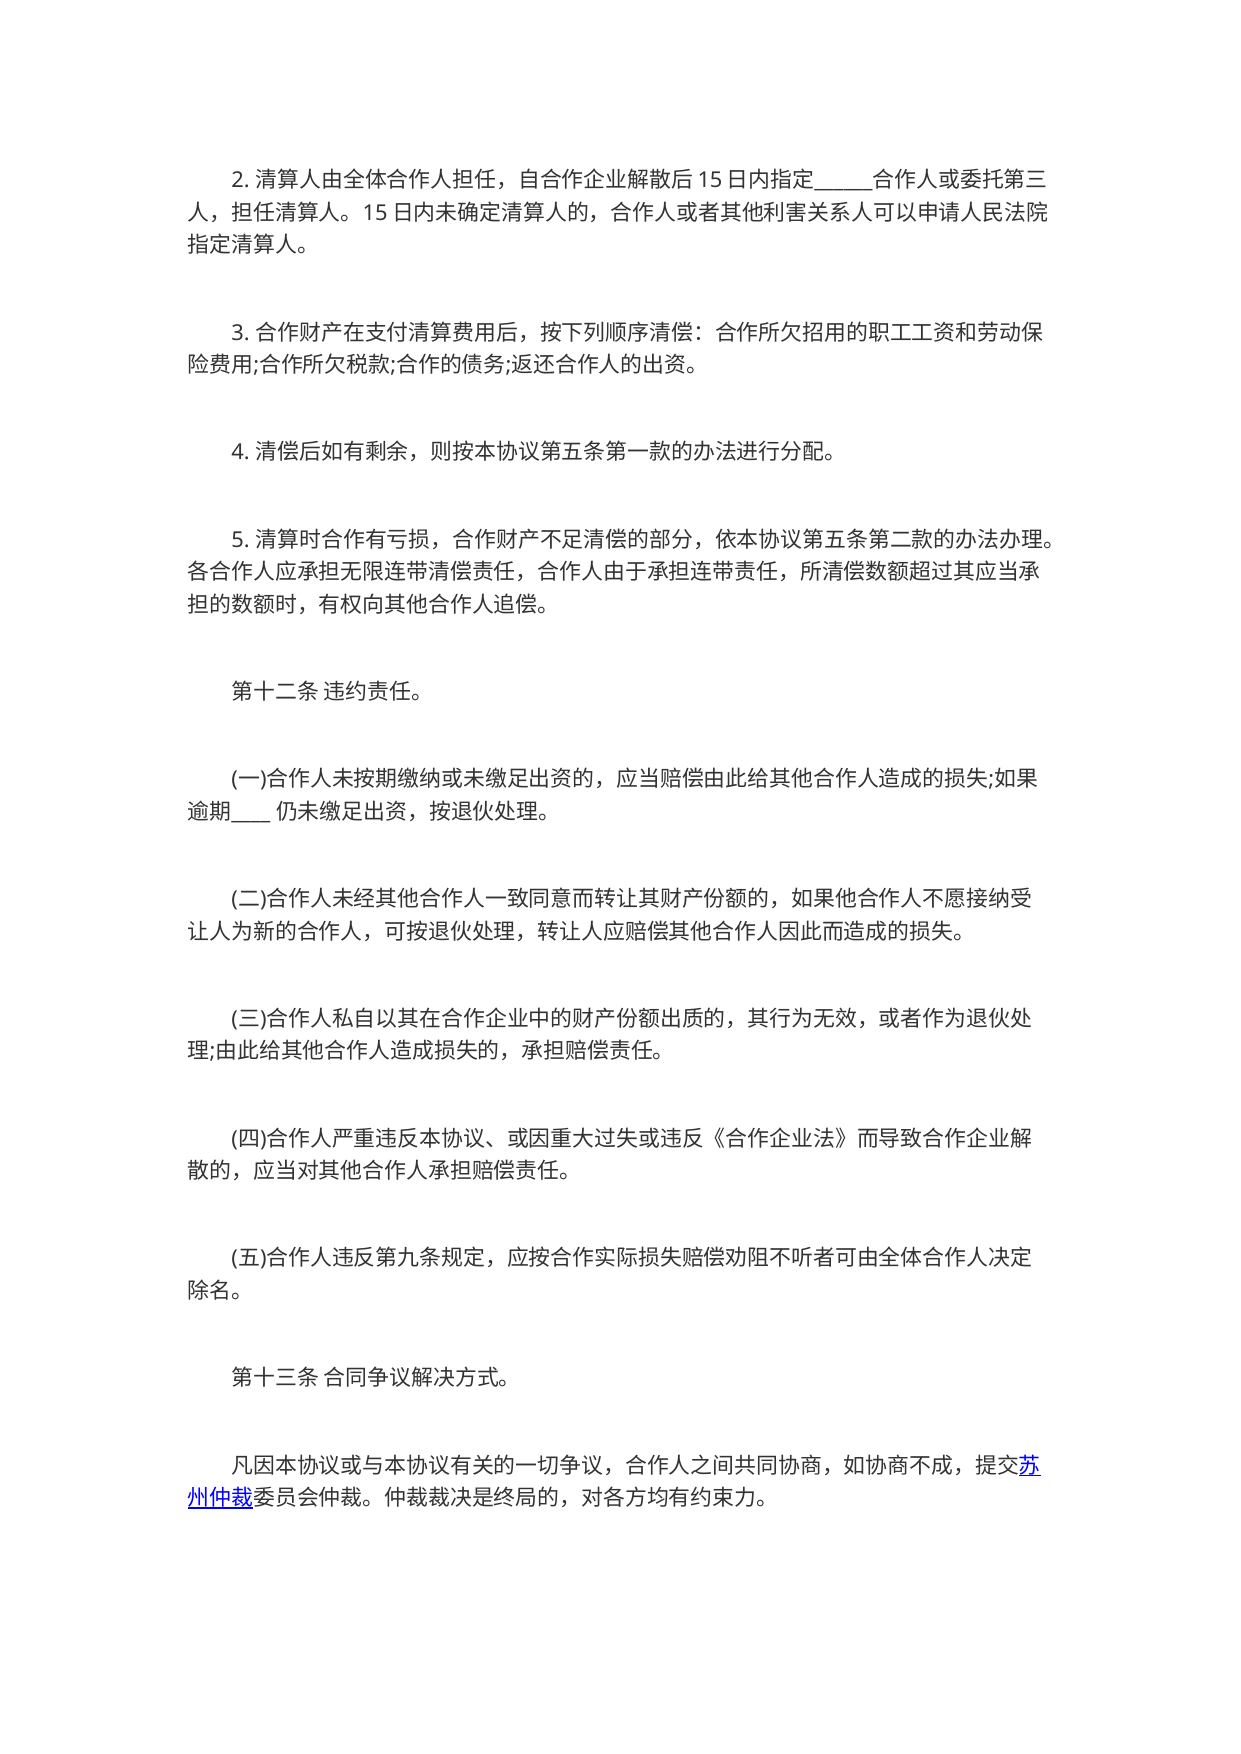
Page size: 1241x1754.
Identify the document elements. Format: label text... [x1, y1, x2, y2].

text (二)合作人未经其他合作人一致同意而转让其财产份额的，如果他合作人不愿接纳受让人为新的合作人，可按退伙处理，转让人应赔偿其他合作人因此而造成的损失。 [187, 881, 1053, 946]
text (四)合作人严重违反本协议、或因重大过失或违反《合作企业法》而导致合作企业解散的，应当对其他合作人承担赔偿责任。 [187, 1120, 1053, 1185]
text 2. 清算人由全体合作人担任，自合作企业解散后15日内指定______合作人或委托第三人，担任清算人。15日内未确定清算人的，合作人或者其他利害关系人可以申请人民法院指定清算人。 [187, 162, 1053, 259]
text (五)合作人违反第九条规定，应按合作实际损失赔偿劝阻不听者可由全体合作人决定除名。 [187, 1240, 1053, 1305]
text 4. 清偿后如有剩余，则按本协议第五条第一款的办法进行分配。 [187, 434, 1053, 467]
text 第十二条 违约责任。 [187, 674, 1053, 706]
text 5. 清算时合作有亏损，合作财产不足清偿的部分，依本协议第五条第二款的办法办理。各合作人应承担无限连带清偿责任，合作人由于承担连带责任，所清偿数额超过其应当承担的数额时，有权向其他合作人追偿。 [187, 521, 1053, 619]
text 3. 合作财产在支付清算费用后，按下列顺序清偿：合作所欠招用的职工工资和劳动保险费用;合作所欠税款;合作的债务;返还合作人的出资。 [187, 314, 1053, 379]
text (一)合作人未按期缴纳或未缴足出资的，应当赔偿由此给其他合作人造成的损失;如果逾期____ 仍未缴足出资，按退伙处理。 [187, 761, 1053, 826]
text (三)合作人私自以其在合作企业中的财产份额出质的，其行为无效，或者作为退伙处理;由此给其他合作人造成损失的，承担赔偿责任。 [187, 1001, 1053, 1066]
text 凡因本协议或与本协议有关的一切争议，合作人之间共同协商，如协商不成，提交苏州仲裁委员会仲裁。仲裁裁决是终局的，对各方均有约束力。 [187, 1447, 1053, 1512]
text 第十三条 合同争议解决方式。 [187, 1360, 1053, 1392]
